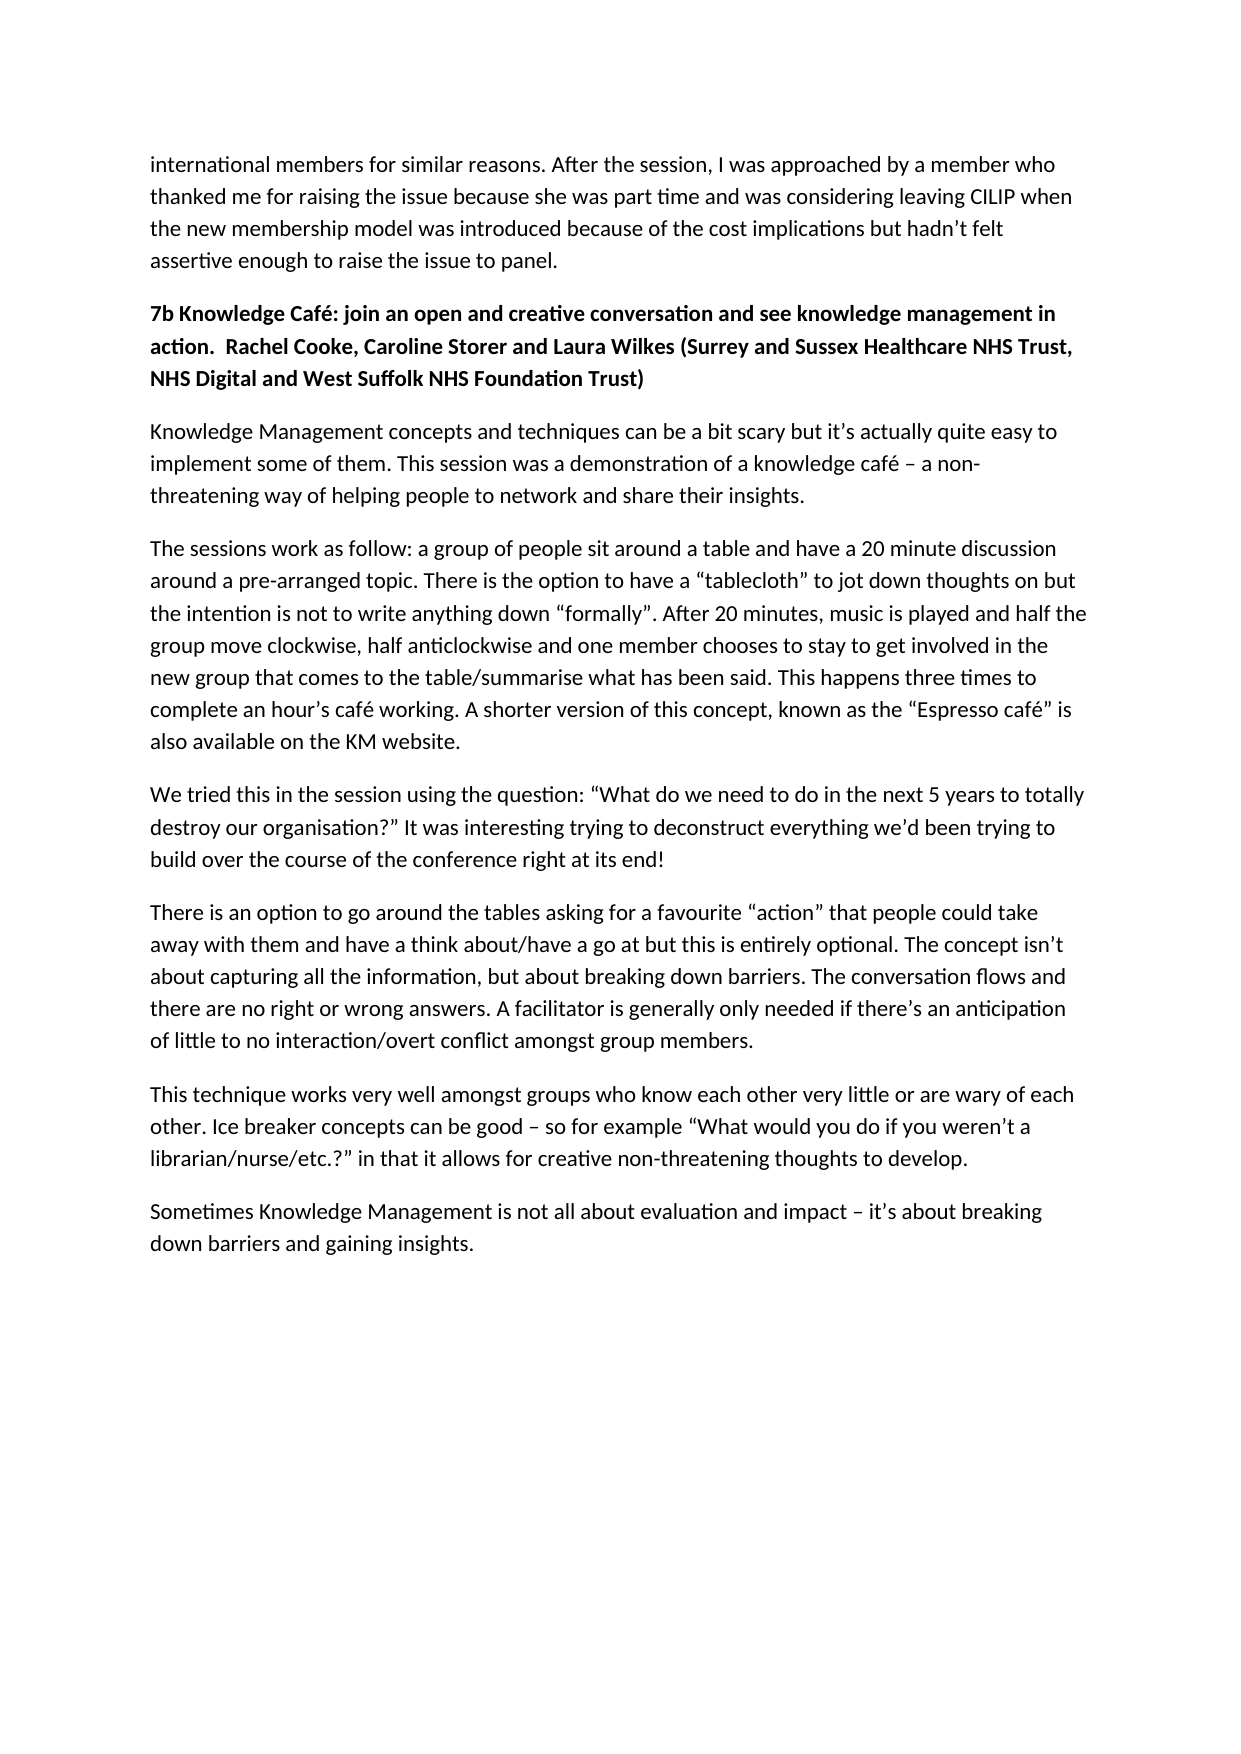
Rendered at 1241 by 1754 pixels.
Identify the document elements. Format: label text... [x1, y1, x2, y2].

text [150, 150, 1090, 274]
text Sometimes Knowledge Management is not all about evaluation and impact – it’s about breaking down barriers and gaining insights. [150, 1197, 1090, 1257]
text We tried this in the session using the question: “What do we need to do in the next 5 years to totally destroy our organisation?” It was interesting trying to deconstruct everything we’d been trying to build over the course of the conference right at its end! [150, 781, 1090, 873]
text The sessions work as follow: a group of people sit around a table and have a 20 minute discussion around a pre-arranged topic. There is the option to have a “tablecloth” to jot down thoughts on but the intention is not to write anything down “formally”. After 20 minutes, music is played and half the group move clockwise, half anticlockwise and one member chooses to stay to get involved in the new group that comes to the table/summarise what has been said. This happens three times to complete an hour’s café working. A shorter version of this concept, known as the “Espresso café” is also available on the KM website. [150, 534, 1090, 756]
text There is an option to go around the tables asking for a favourite “action” that people could take away with them and have a think about/have a go at but this is entirely optional. The concept isn’t about capturing all the information, but about breaking down barriers. The conversation flows and there are no right or wrong answers. A facilitator is generally only needed if there’s an anticipation of little to no interaction/overt conflict amongst group members. [150, 898, 1090, 1055]
text 7b Knowledge Café: join an open and creative conversation and see knowledge management in action. Rachel Cooke, Caroline Storer and Laura Wilkes (Surrey and Sussex Healthcare NHS Trust, NHS Digital and West Suffolk NHS Foundation Trust) [150, 299, 1090, 392]
text This technique works very well amongst groups who know each other very little or are wary of each other. Ice breaker concepts can be good – so for example “What would you do if you weren’t a librarian/nurse/etc.?” in that it allows for creative non-threatening thoughts to develop. [150, 1080, 1090, 1172]
text Knowledge Management concepts and techniques can be a bit scary but it’s actually quite easy to implement some of them. This session was a demonstration of a knowledge café – a non-threatening way of helping people to network and share their insights. [150, 417, 1090, 509]
